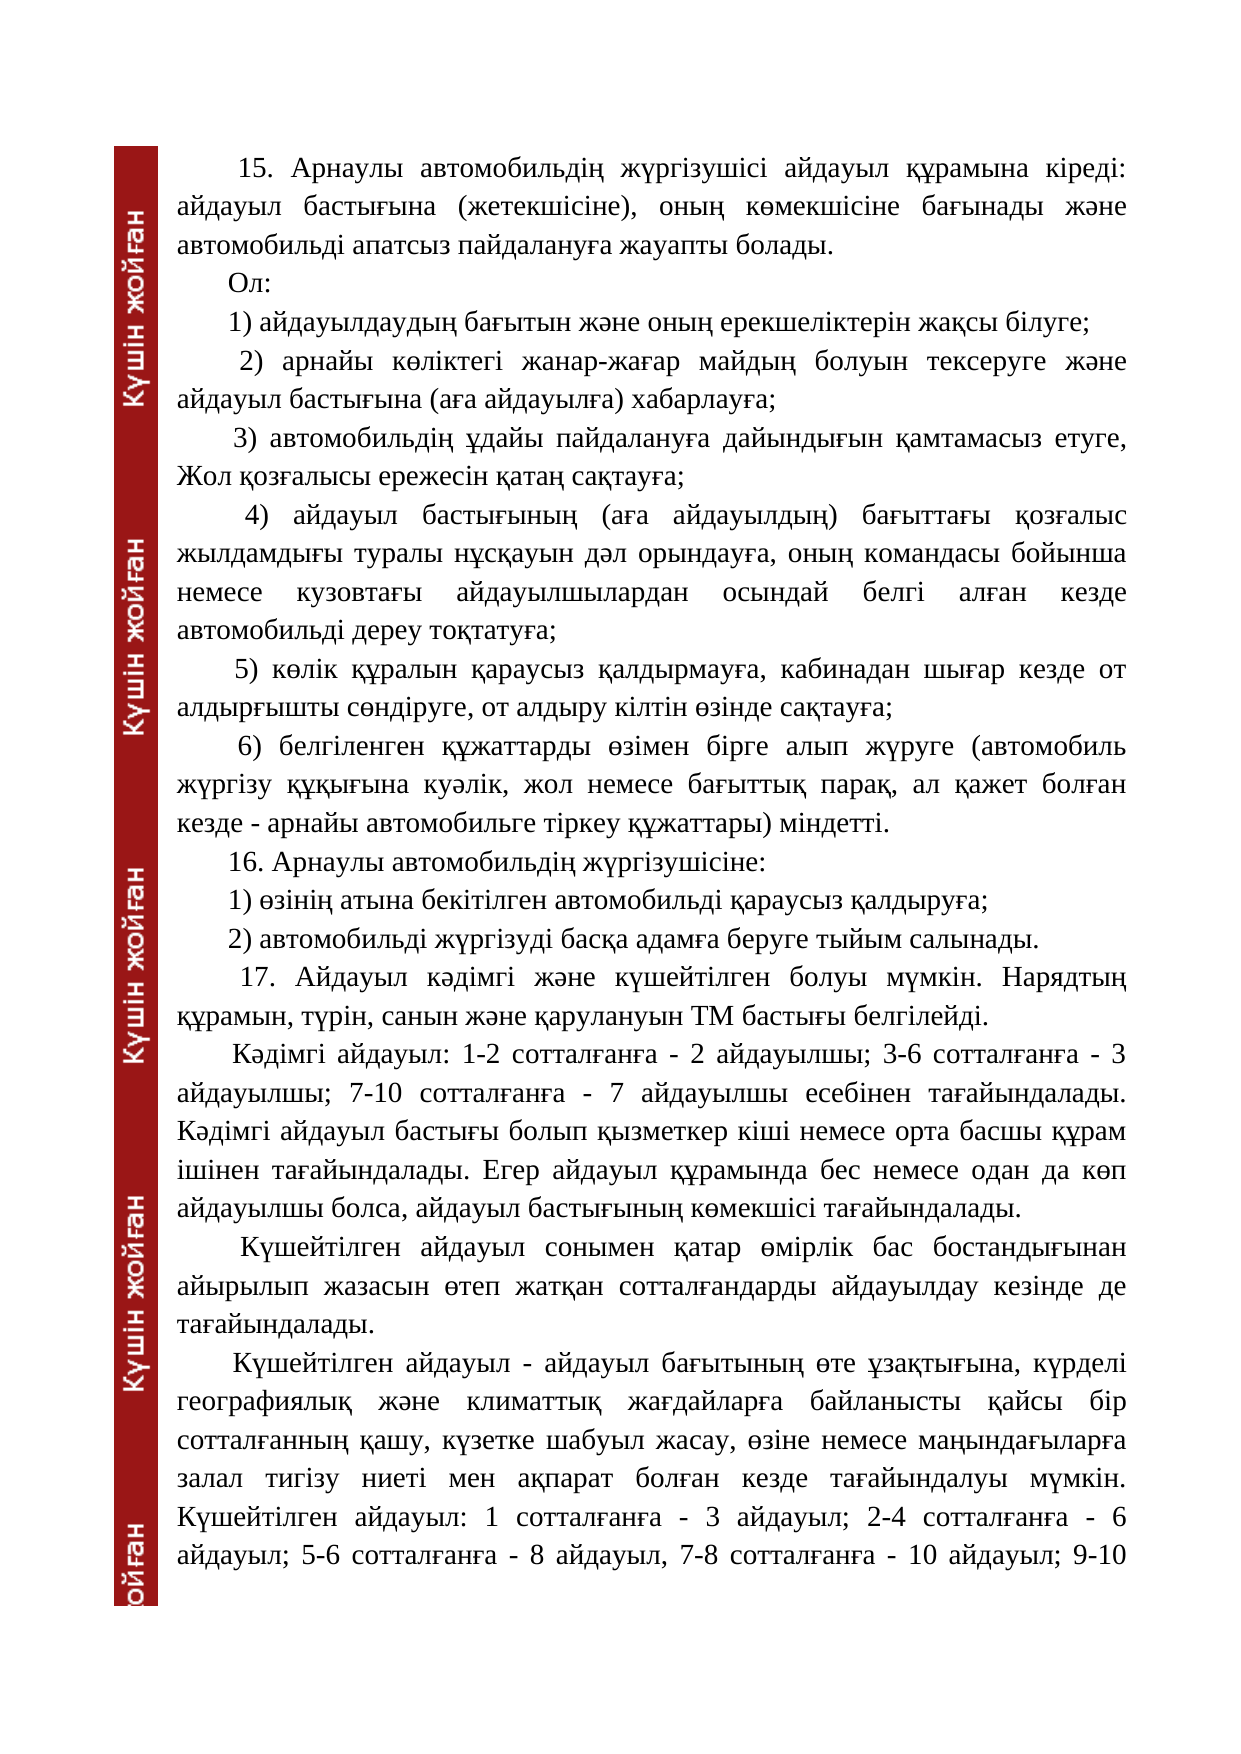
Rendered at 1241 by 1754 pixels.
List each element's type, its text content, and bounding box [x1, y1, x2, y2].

text Ол: [112, 266, 1128, 299]
picture [114, 916, 158, 921]
text 2) арнайы көліктегі жанар-жағар майдың болуын тексеруге және айдауыл бастығына (аға айдауылға) хабарлауға; [112, 343, 1128, 415]
picture [114, 492, 158, 497]
picture [114, 1224, 158, 1229]
text 15. Арнаулы автомобильдің жүргізушісі айдауыл құрамына кіреді: айдауыл бастығына (жетекшісіне), оның көмекшісіне бағынады және автомобильді апатсыз пайдалануға жауапты болады. [112, 150, 1128, 261]
text 3) автомобильдің ұдайы пайдалануға дайындығын қамтамасыз етуге, Жол қозғалысы ережесін қатаң сақтауға; [112, 420, 1128, 492]
text 4) айдауыл бастығының (аға айдауылдың) бағыттағы қозғалыс жылдамдығы туралы нұсқауын дәл орындауға, оның командасы бойынша немесе кузовтағы айдауылшылардан осындай белгі алған кезде автомобильді дереу тоқтатуға; [112, 497, 1128, 646]
text 6) белгіленген құжаттарды өзімен бірге алып жүруге (автомобиль жүргізу құқығына куәлік, жол немесе бағыттық парақ, ал қажет болған кезде - арнайы автомобильге тіркеу құжаттары) міндетті. [112, 728, 1128, 839]
text 5) көлік құралын қараусыз қалдырмауға, кабинадан шығар кезде от алдырғышты сөндіруге, от алдыру кілтін өзінде сақтауға; [112, 651, 1128, 723]
text 17. Айдауыл кәдімгі және күшейтілген болуы мүмкін. Нарядтың құрамын, түрін, санын және қарулануын ТМ бастығы белгілейді. [112, 959, 1128, 1031]
text 1) өзінің атына бекітілген автомобильді қараусыз қалдыруға; [112, 882, 1128, 916]
picture [114, 1031, 158, 1036]
text Күшейтiлген айдауыл сонымен қатар өмiрлiк бас бостандығынан айырылып жазасын өтеп жатқан сотталғандарды айдауылдау кезiнде де тағайындалады. [112, 1229, 1128, 1340]
picture [114, 954, 158, 959]
text 2) автомобильді жүргізуді басқа адамға беруге тыйым салынады. [112, 921, 1128, 954]
picture [114, 723, 158, 728]
picture [114, 646, 158, 651]
picture [114, 338, 158, 343]
picture [114, 415, 158, 420]
text Кәдімгі айдауыл: 1-2 сотталғанға - 2 айдауылшы; 3-6 сотталғанға - 3 айдауылшы; 7-10 сотталғанға - 7 айдауылшы есебінен тағайындалады. Кәдімгі айдауыл бастығы болып қызметкер кіші немесе орта басшы құрам ішінен тағайындалады. Егер айдауыл құрамында бес немесе одан да көп айдауылшы болса, айдауыл бастығының көмекшісі тағайындалады. [112, 1036, 1128, 1224]
picture [114, 877, 158, 882]
picture [114, 261, 158, 266]
text 16. Арнаулы автомобильдің жүргізушісіне: [112, 844, 1128, 877]
picture [114, 146, 158, 150]
picture [114, 299, 158, 304]
text 1) айдауылдаудың бағытын және оның ерекшеліктерін жақсы білуге; [112, 304, 1128, 338]
picture [114, 1571, 158, 1606]
picture [114, 839, 158, 844]
picture [114, 1340, 158, 1345]
